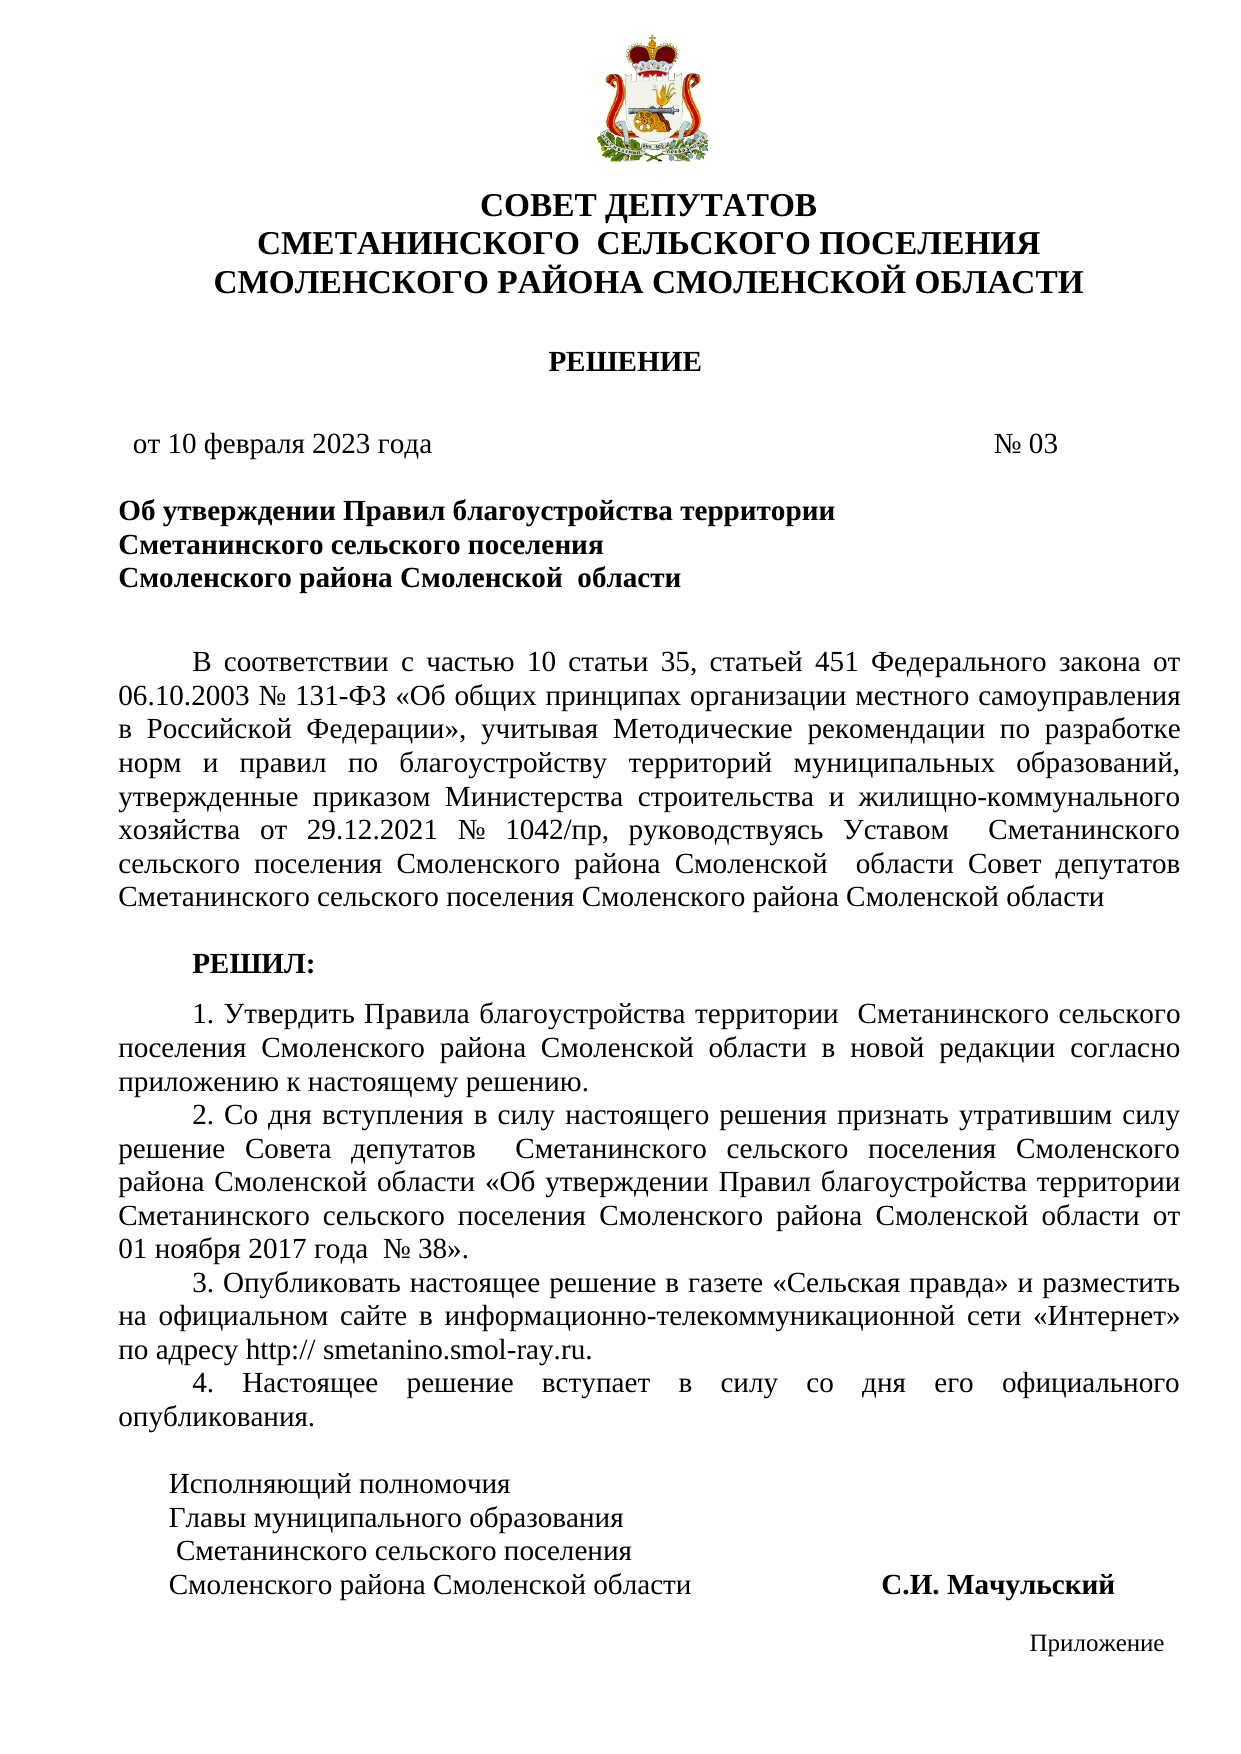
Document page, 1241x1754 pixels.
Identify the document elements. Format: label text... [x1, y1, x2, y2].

text Смоленского района Смоленской области [118, 561, 1181, 594]
text Сметанинского сельского поселения [118, 527, 1181, 561]
text 2. Со дня вступления в силу настоящего решения признать утратившим силу решение Совета депутатов Сметанинского сельского поселения Смоленского района Смоленской области «Об утверждении Правил благоустройства территории Сметанинского сельского поселения Смоленского района Смоленской области от 01 ноября 2017 года № 38». [118, 1097, 1181, 1265]
text 3. Опубликовать настоящее решение в газете «Сельская правда» и разместить на официальном сайте в информационно-телекоммуникационной сети «Интернет» по адресу http:// smetanino.smol-ray.ru. [118, 1265, 1181, 1366]
text Приложение [118, 1628, 1181, 1657]
text Сметанинского сельского поселения [74, 1533, 1181, 1567]
text Совет депутатов [118, 185, 1179, 224]
text Смоленского района Смоленской области С.И. Мачульский [74, 1567, 1181, 1600]
text от 10 февраля 2023 года № 03 [118, 426, 1181, 460]
text Исполняющий полномочия [74, 1466, 1181, 1500]
subtitle РЕШЕНИЕ [118, 344, 1181, 378]
picture [595, 33, 710, 162]
text РЕШИЛ: [118, 946, 1181, 980]
text Об утверждении Правил благоустройства территории [118, 493, 1181, 527]
text 4. Настоящее решение вступает в силу со дня его официального опубликования. [118, 1366, 1181, 1433]
text Главы муниципального образования [74, 1500, 1181, 1533]
text 1. Утвердить Правила благоустройства территории Сметанинского сельского поселения Смоленского района Смоленской области в новой редакции согласно приложению к настоящему решению. [118, 997, 1181, 1097]
text В соответствии с частью 10 статьи 35, статьей 451 Федерального закона от 06.10.2003 № 131-ФЗ «Об общих принципах организации местного самоуправления в Российской Федерации», учитывая Методические рекомендации по разработке норм и правил по благоустройству территорий муниципальных образований, утвержденные приказом Министерства строительства и жилищно-коммунального хозяйства от 29.12.2021 № 1042/пр, руководствуясь Уставом Сметанинского сельского поселения Смоленского района Смоленской области Совет депутатов Сметанинского сельского поселения Смоленского района Смоленской области [118, 644, 1181, 913]
text СМЕТАНИНСКОГО сельского поселения смоленского района Смоленской области [118, 224, 1179, 300]
